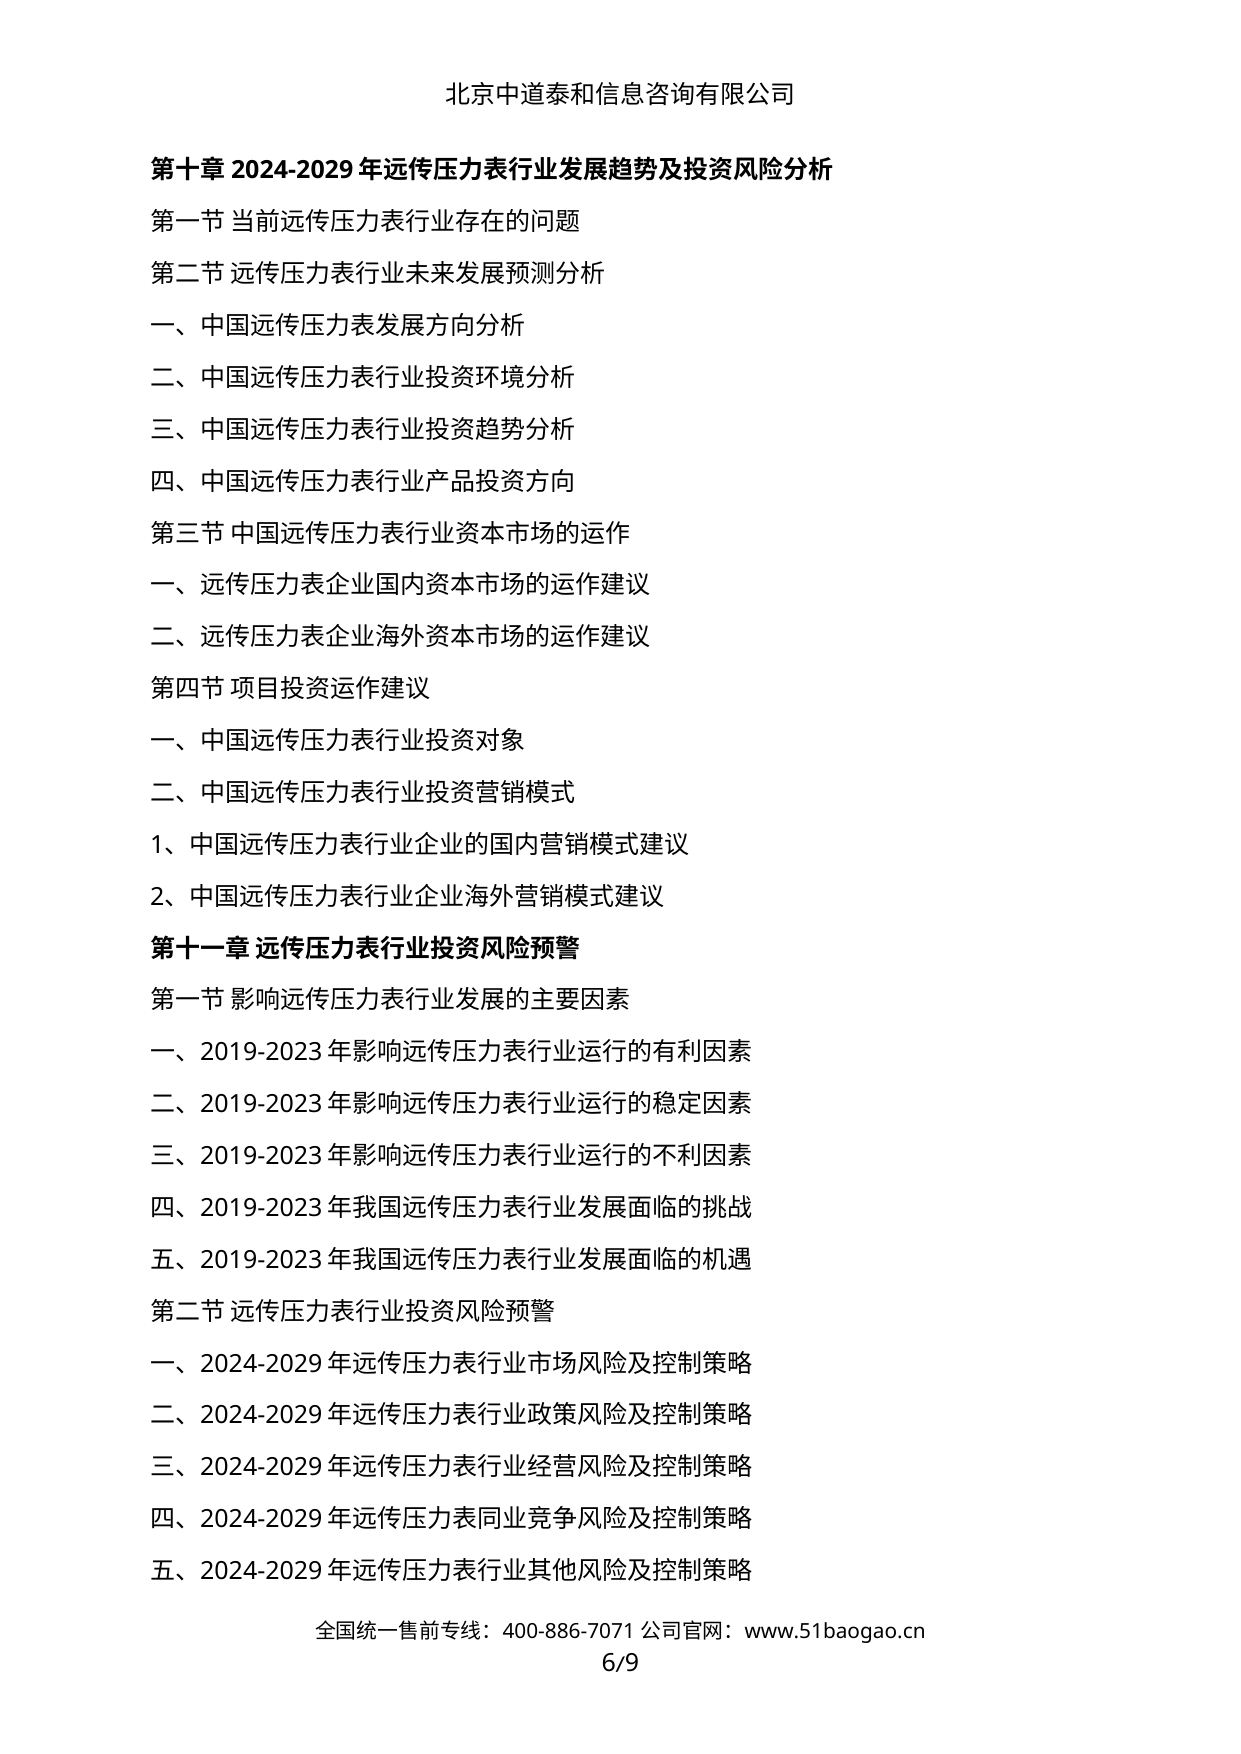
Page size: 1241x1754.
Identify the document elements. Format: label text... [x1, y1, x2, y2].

text 二、中国远传压力表行业投资环境分析 [150, 357, 1090, 394]
text 三、2024-2029年远传压力表行业经营风险及控制策略 [150, 1447, 1090, 1483]
text 一、远传压力表企业国内资本市场的运作建议 [150, 565, 1090, 601]
text 二、2019-2023年影响远传压力表行业运行的稳定因素 [150, 1084, 1090, 1120]
text 一、2019-2023年影响远传压力表行业运行的有利因素 [150, 1032, 1090, 1068]
text 五、2019-2023年我国远传压力表行业发展面临的机遇 [150, 1239, 1090, 1276]
text 第十章 2024-2029年远传压力表行业发展趋势及投资风险分析 [150, 150, 1090, 186]
text 第四节 项目投资运作建议 [150, 669, 1090, 705]
text 一、中国远传压力表行业投资对象 [150, 721, 1090, 757]
text 二、2024-2029年远传压力表行业政策风险及控制策略 [150, 1395, 1090, 1431]
text 一、中国远传压力表发展方向分析 [150, 306, 1090, 342]
text 第二节 远传压力表行业投资风险预警 [150, 1291, 1090, 1327]
text 三、2019-2023年影响远传压力表行业运行的不利因素 [150, 1136, 1090, 1172]
text 第十一章 远传压力表行业投资风险预警 [150, 928, 1090, 964]
text 四、2024-2029年远传压力表同业竞争风险及控制策略 [150, 1499, 1090, 1535]
text 五、2024-2029年远传压力表行业其他风险及控制策略 [150, 1551, 1090, 1587]
text 第三节 中国远传压力表行业资本市场的运作 [150, 513, 1090, 549]
text 一、2024-2029年远传压力表行业市场风险及控制策略 [150, 1343, 1090, 1379]
text 第一节 影响远传压力表行业发展的主要因素 [150, 980, 1090, 1016]
text 第二节 远传压力表行业未来发展预测分析 [150, 254, 1090, 290]
text 二、远传压力表企业海外资本市场的运作建议 [150, 617, 1090, 653]
text 四、2019-2023年我国远传压力表行业发展面临的挑战 [150, 1187, 1090, 1224]
text 四、中国远传压力表行业产品投资方向 [150, 461, 1090, 497]
text 二、中国远传压力表行业投资营销模式 [150, 772, 1090, 809]
text 第一节 当前远传压力表行业存在的问题 [150, 202, 1090, 238]
text 1、中国远传压力表行业企业的国内营销模式建议 [150, 824, 1090, 861]
text 2、中国远传压力表行业企业海外营销模式建议 [150, 876, 1090, 912]
text 三、中国远传压力表行业投资趋势分析 [150, 409, 1090, 446]
